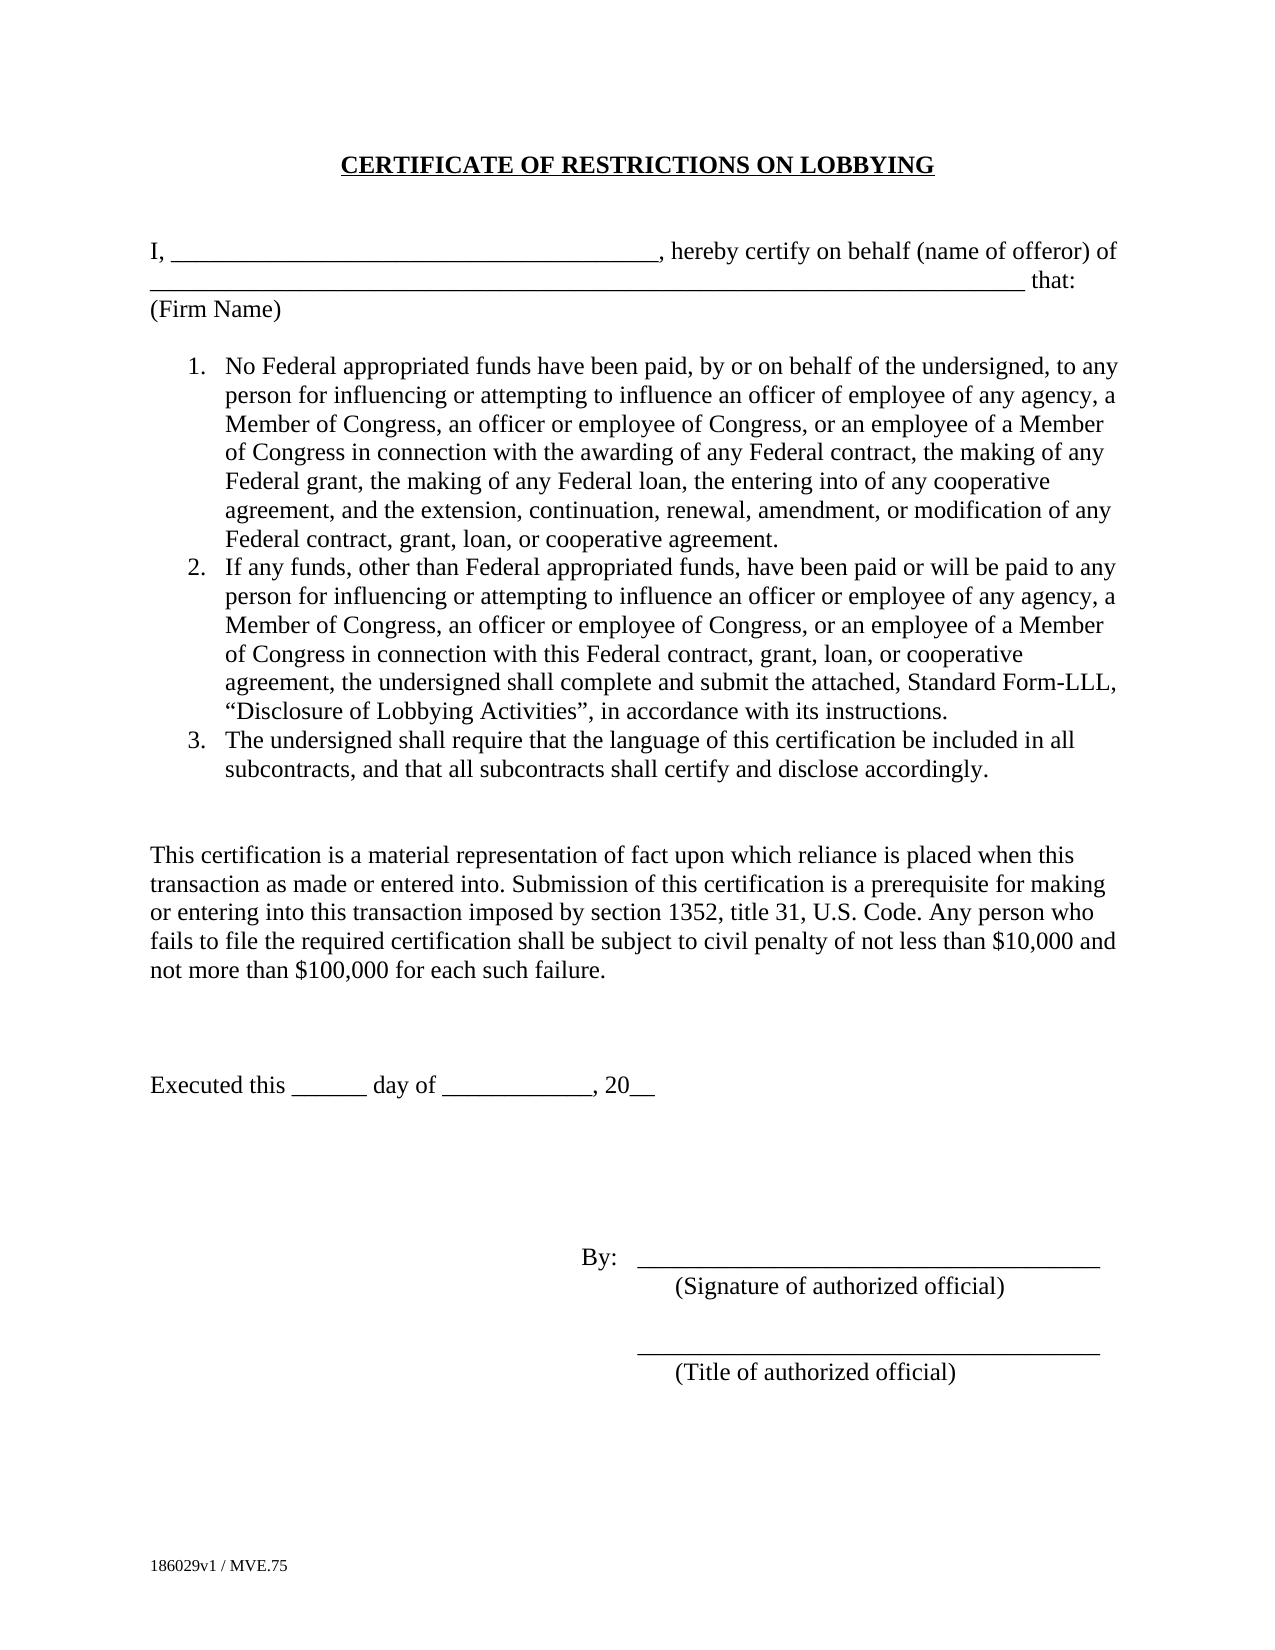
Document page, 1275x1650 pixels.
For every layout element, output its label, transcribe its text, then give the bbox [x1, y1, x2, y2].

list No Federal appropriated funds have been paid, by or on behalf of the undersigned, to any person for influencing or attempting to influence an officer of employee of any agency, a Member of Congress, an officer or employee of Congress, or an employee of a Member of Congress in connection with the awarding of any Federal contract, the making of any Federal grant, the making of any Federal loan, the entering into of any cooperative agreement, and the extension, continuation, renewal, amendment, or modification of any Federal contract, grant, loan, or cooperative agreement. [187, 351, 1125, 552]
text This certification is a material representation of fact upon which reliance is placed when this transaction as made or entered into. Submission of this certification is a prerequisite for making or entering into this transaction imposed by section 1352, title 31, U.S. Code. Any person who fails to file the required certification shall be subject to civil penalty of not less than $10,000 and not more than $100,000 for each such failure. [150, 840, 1125, 984]
list The undersigned shall require that the language of this certification be included in all subcontracts, and that all subcontracts shall certify and disclose accordingly. [187, 725, 1125, 782]
list If any funds, other than Federal appropriated funds, have been paid or will be paid to any person for influencing or attempting to influence an officer or employee of any agency, a Member of Congress, an officer or employee of Congress, or an employee of a Member of Congress in connection with this Federal contract, grant, loan, or cooperative agreement, the undersigned shall complete and submit the attached, Standard Form-LLL, “Disclosure of Lobbying Activities”, in accordance with its instructions. [187, 552, 1125, 725]
text _____________________________________ [150, 1329, 1125, 1357]
text By: _____________________________________ [150, 1242, 1125, 1271]
text I, _______________________________________, hereby certify on behalf (name of offeror) of ______________________________________________________________________ that: (Firm Name) [150, 236, 1125, 322]
text (Title of authorized official) [150, 1357, 1125, 1386]
text CERTIFICATE OF RESTRICTIONS ON LOBBYING [150, 150, 1125, 179]
text (Signature of authorized official) [150, 1271, 1125, 1300]
text Executed this ______ day of ____________, 20__ [150, 1070, 1125, 1099]
